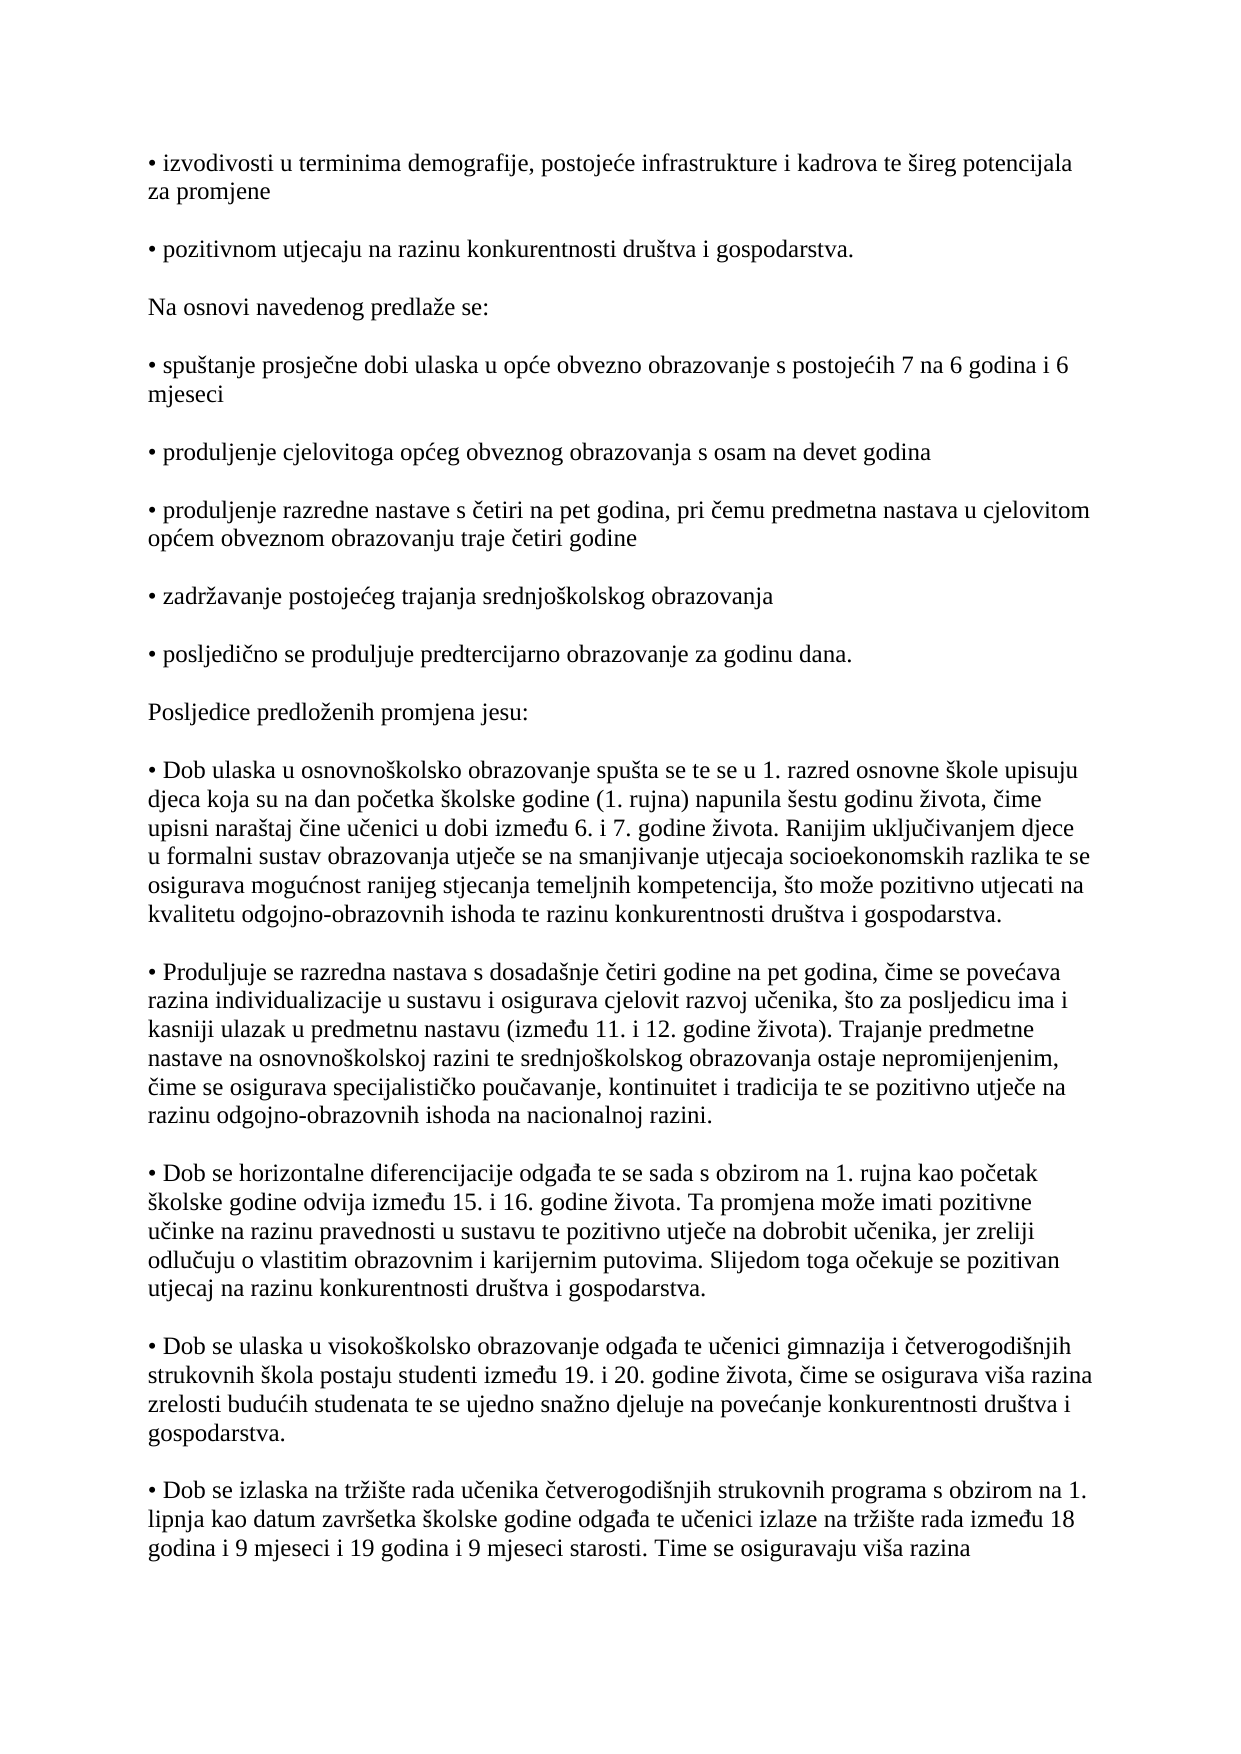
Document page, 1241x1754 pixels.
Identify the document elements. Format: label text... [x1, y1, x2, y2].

text • pozitivnom utjecaju na razinu konkurentnosti društva i gospodarstva. [148, 234, 1093, 263]
text • produljenje cjelovitoga općeg obveznog obrazovanja s osam na devet godina [148, 437, 1093, 466]
text • posljedično se produljuje predtercijarno obrazovanje za godinu dana. [148, 639, 1093, 668]
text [148, 1476, 1093, 1562]
text • spuštanje prosječne dobi ulaska u opće obvezno obrazovanje s postojećih 7 na 6 godina i 6 mjeseci [148, 350, 1093, 408]
text • Dob ulaska u osnovnoškolsko obrazovanje spušta se te se u 1. razred osnovne škole upisuju djeca koja su na dan početka školske godine (1. rujna) napunila šestu godinu života, čime upisni naraštaj čine učenici u dobi između 6. i 7. godine života. Ranijim uključivanjem djece u formalni sustav obrazovanja utječe se na smanjivanje utjecaja socioekonomskih razlika te se osigurava mogućnost ranijeg stjecanja temeljnih kompetencija, što može pozitivno utjecati na kvalitetu odgojno-obrazovnih ishoda te razinu konkurentnosti društva i gospodarstva. [148, 755, 1093, 928]
text • Dob se ulaska u visokoškolsko obrazovanje odgađa te učenici gimnazija i četverogodišnjih strukovnih škola postaju studenti između 19. i 20. godine života, čime se osigurava viša razina zrelosti budućih studenata te se ujedno snažno djeluje na povećanje konkurentnosti društva i gospodarstva. [148, 1331, 1093, 1446]
text • Produljuje se razredna nastava s dosadašnje četiri godine na pet godina, čime se povećava razina individualizacije u sustavu i osigurava cjelovit razvoj učenika, što za posljedicu ima i kasniji ulazak u predmetnu nastavu (između 11. i 12. godine života). Trajanje predmetne nastave na osnovnoškolskoj razini te srednjoškolskog obrazovanja ostaje nepromijenjenim, čime se osigurava specijalističko poučavanje, kontinuitet i tradicija te se pozitivno utječe na razinu odgojno-obrazovnih ishoda na nacionalnoj razini. [148, 957, 1093, 1129]
text • izvodivosti u terminima demografije, postojeće infrastrukture i kadrova te šireg potencijala za promjene [148, 148, 1093, 205]
text • Dob se horizontalne diferencijacije odgađa te se sada s obzirom na 1. rujna kao početak školske godine odvija između 15. i 16. godine života. Ta promjena može imati pozitivne učinke na razinu pravednosti u sustavu te pozitivno utječe na dobrobit učenika, jer zreliji odlučuju o vlastitim obrazovnim i karijernim putovima. Slijedom toga očekuje se pozitivan utjecaj na razinu konkurentnosti društva i gospodarstva. [148, 1158, 1093, 1302]
text Na osnovi navedenog predlaže se: [148, 292, 1093, 321]
text Posljedice predloženih promjena jesu: [148, 697, 1093, 726]
text • produljenje razredne nastave s četiri na pet godina, pri čemu predmetna nastava u cjelovitom općem obveznom obrazovanju traje četiri godine [148, 495, 1093, 552]
text • zadržavanje postojećeg trajanja srednjoškolskog obrazovanja [148, 581, 1093, 610]
